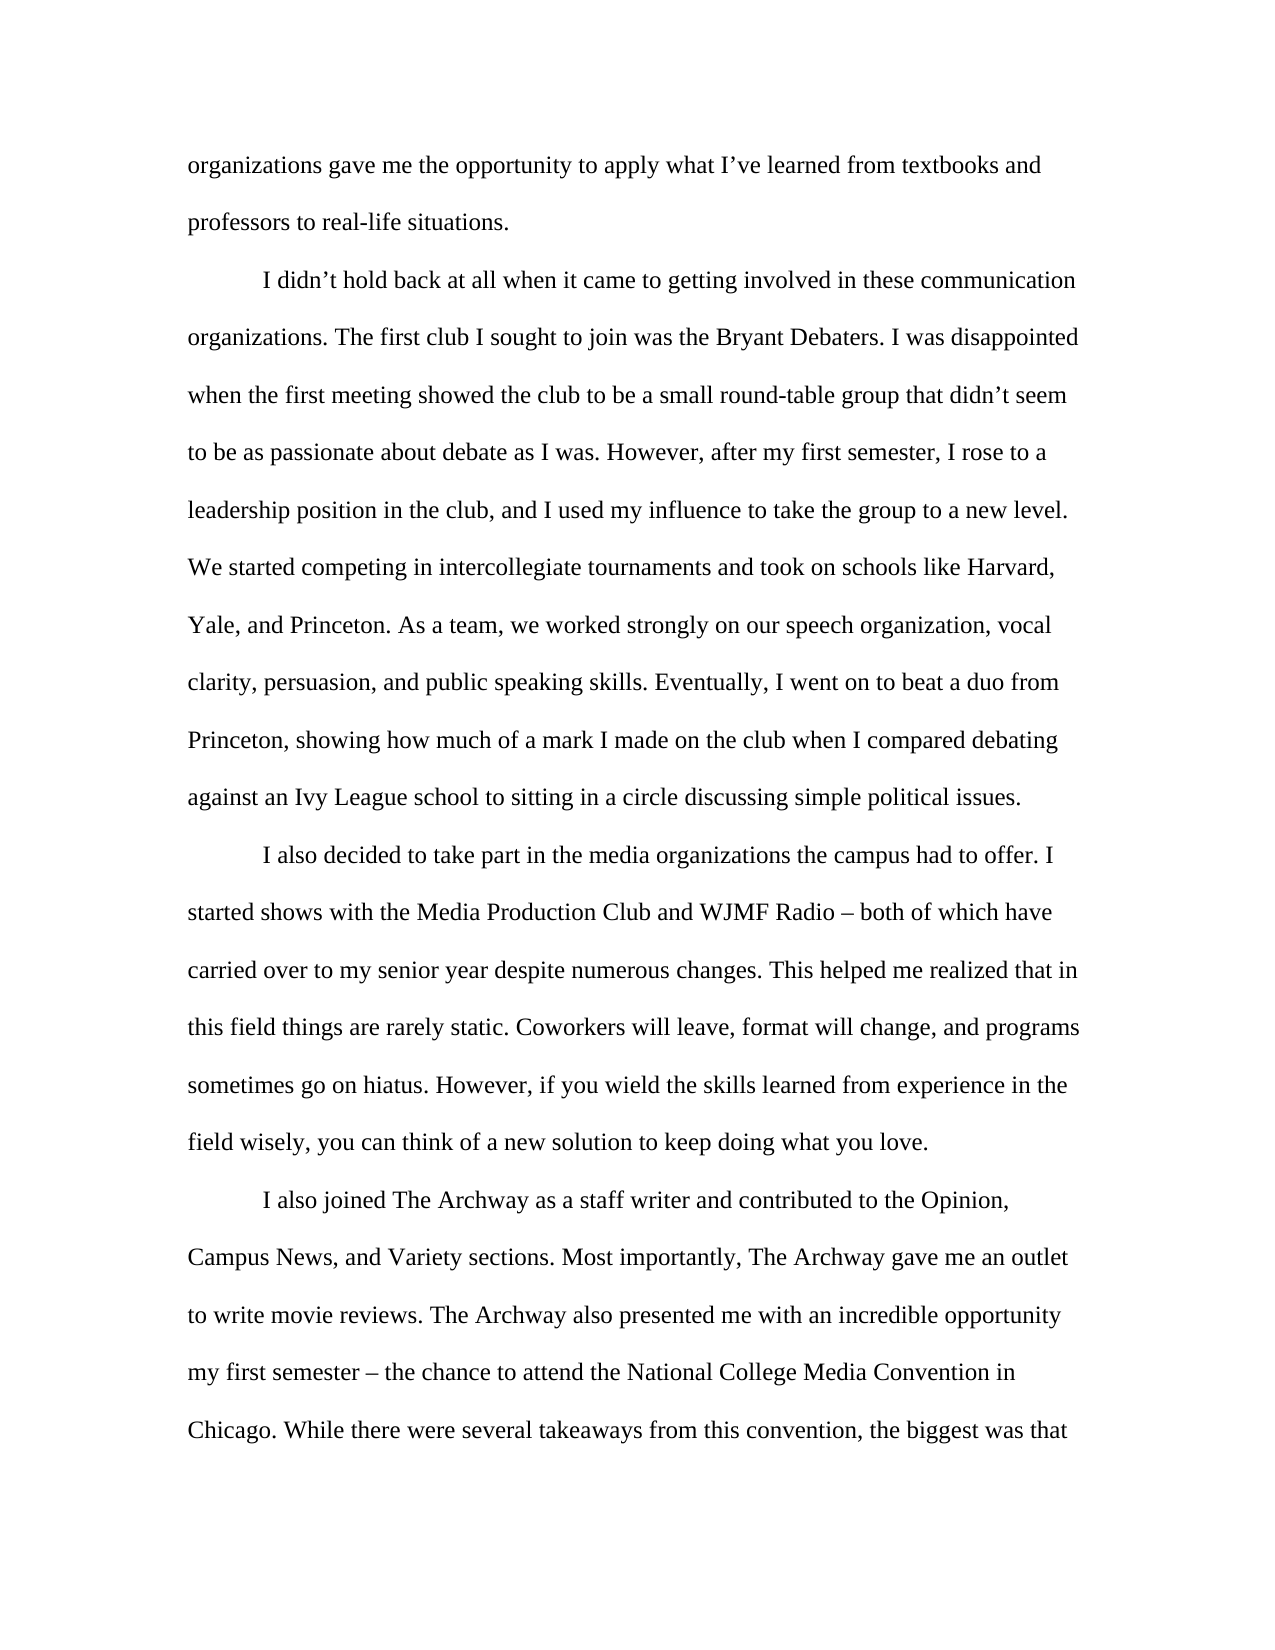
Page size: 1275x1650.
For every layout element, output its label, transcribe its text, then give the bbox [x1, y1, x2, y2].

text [187, 150, 1087, 236]
text I also decided to take part in the media organizations the campus had to offer. I started shows with the Media Production Club and WJMF Radio – both of which have carried over to my senior year despite numerous changes. This helped me realized that in this field things are rarely static. Coworkers will leave, format will change, and programs sometimes go on hiatus. However, if you wield the skills learned from experience in the field wisely, you can think of a new solution to keep doing what you love. [187, 840, 1087, 1156]
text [187, 1185, 1087, 1444]
text I didn’t hold back at all when it came to getting involved in these communication organizations. The first club I sought to join was the Bryant Debaters. I was disappointed when the first meeting showed the club to be a small round-table group that didn’t seem to be as passionate about debate as I was. However, after my first semester, I rose to a leadership position in the club, and I used my influence to take the group to a new level. We started competing in intercollegiate tournaments and took on schools like Harvard, Yale, and Princeton. As a team, we worked strongly on our speech organization, vocal clarity, persuasion, and public speaking skills. Eventually, I went on to beat a duo from Princeton, showing how much of a mark I made on the club when I compared debating against an Ivy League school to sitting in a circle discussing simple political issues. [187, 265, 1087, 811]
